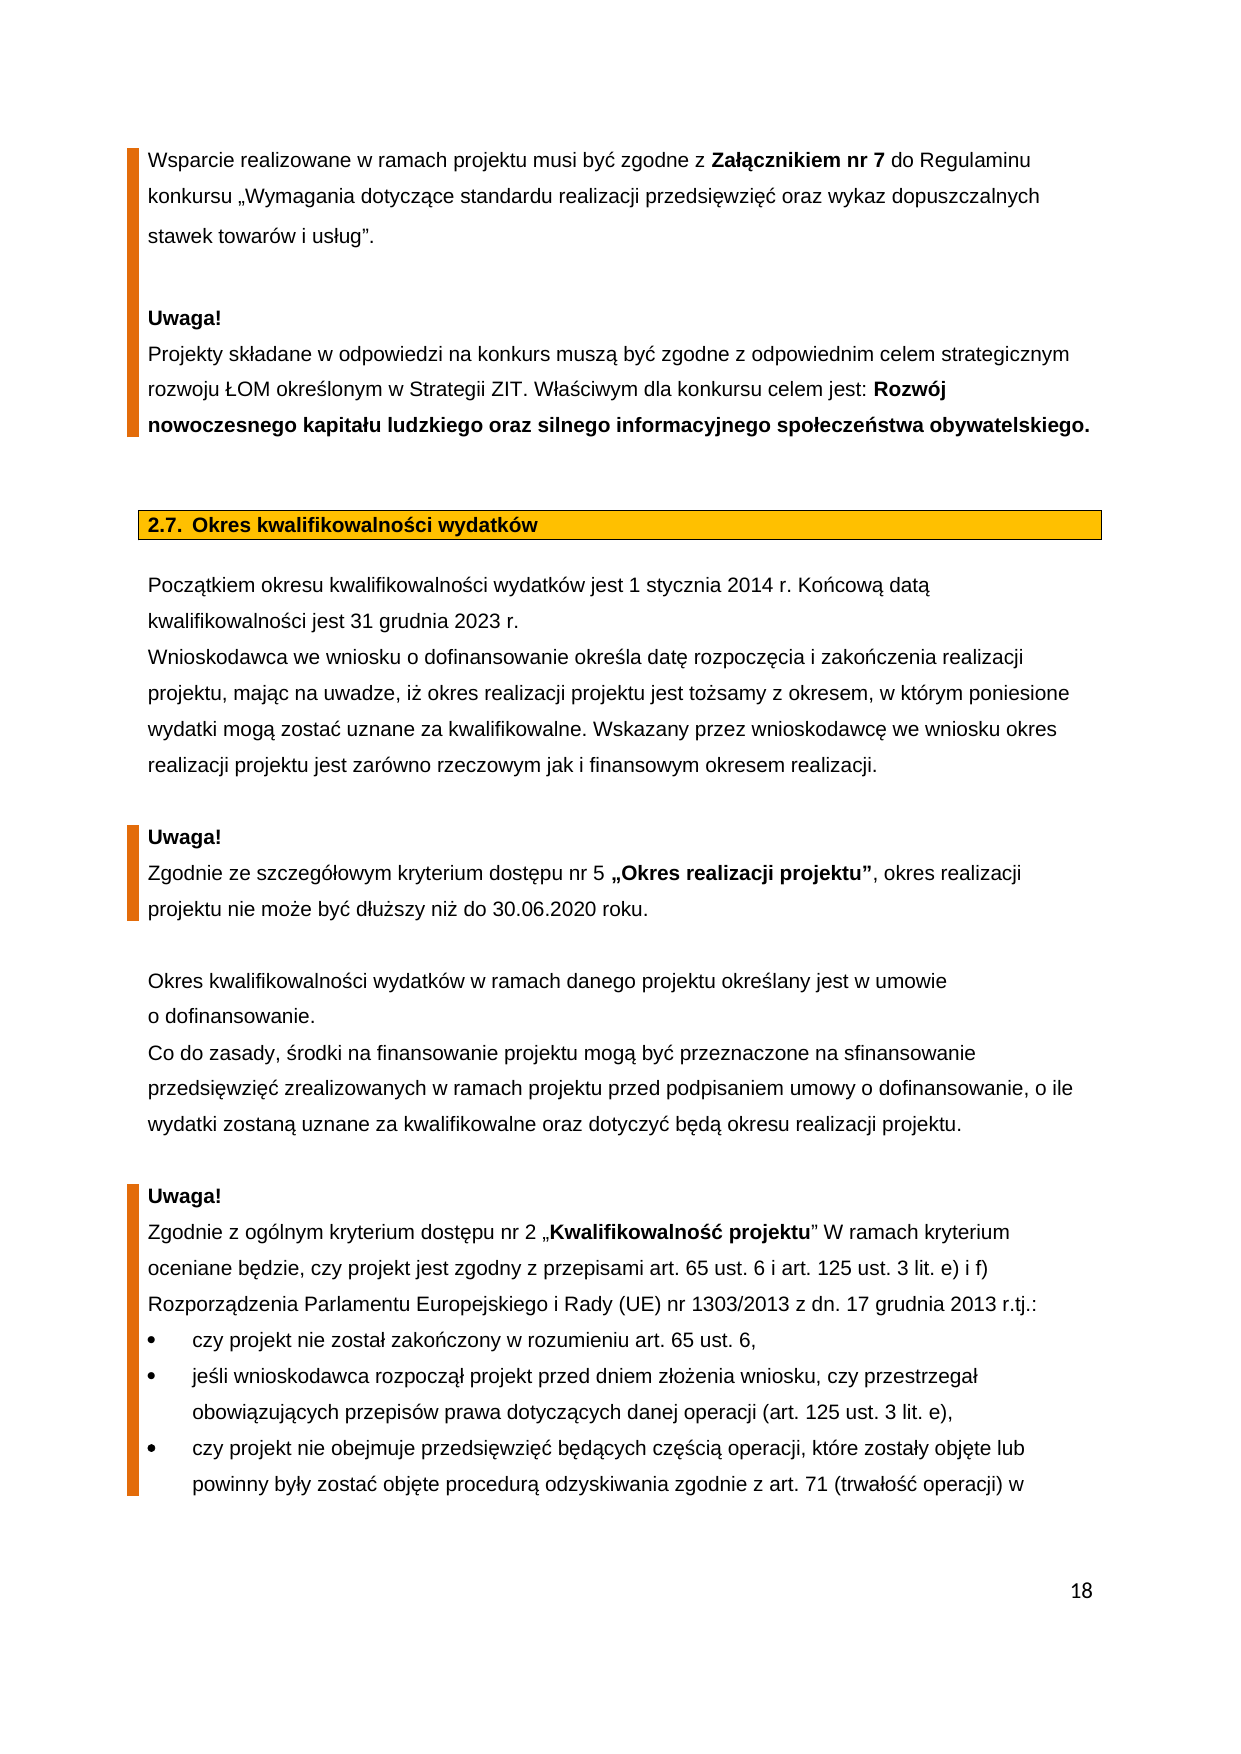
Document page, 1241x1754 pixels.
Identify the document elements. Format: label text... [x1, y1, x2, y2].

list Uwaga! [139, 825, 1093, 849]
list czy projekt nie został zakończony w rozumieniu art. 65 ust. 6, [139, 1328, 1093, 1352]
list Okres kwalifikowalności wydatków w ramach danego projektu określany jest w umowie o dofinansowanie. [148, 968, 1093, 1028]
text Wsparcie realizowane w ramach projektu musi być zgodne z Załącznikiem nr 7 do Regulaminu konkursu „Wymagania dotyczące standardu realizacji przedsięwzięć oraz wykaz dopuszczalnych stawek towarów i usług”. [148, 148, 1093, 249]
list Wnioskodawca we wniosku o dofinansowanie określa datę rozpoczęcia i zakończenia realizacji projektu, mając na uwadze, iż okres realizacji projektu jest tożsamy z okresem, w którym poniesione wydatki mogą zostać uznane za kwalifikowalne. Wskazany przez wnioskodawcę we wniosku okres realizacji projektu jest zarówno rzeczowym jak i finansowym okresem realizacji. [148, 645, 1093, 777]
list jeśli wnioskodawca rozpoczął projekt przed dniem złożenia wniosku, czy przestrzegał obowiązujących przepisów prawa dotyczących danej operacji (art. 125 ust. 3 lit. e), [139, 1364, 1093, 1424]
list Okres kwalifikowalności wydatków [139, 511, 1101, 539]
list Zgodnie z ogólnym kryterium dostępu nr 2 „Kwalifikowalność projektu” W ramach kryterium oceniane będzie, czy projekt jest zgodny z przepisami art. 65 ust. 6 i art. 125 ust. 3 lit. e) i f) Rozporządzenia Parlamentu Europejskiego i Rady (UE) nr 1303/2013 z dn. 17 grudnia 2013 r.tj.: [139, 1220, 1093, 1316]
text Projekty składane w odpowiedzi na konkurs muszą być zgodne z odpowiednim celem strategicznym rozwoju ŁOM określonym w Strategii ZIT. Właściwym dla konkursu celem jest: Rozwój nowoczesnego kapitału ludzkiego oraz silnego informacyjnego społeczeństwa obywatelskiego. [139, 341, 1093, 437]
list Co do zasady, środki na finansowanie projektu mogą być przeznaczone na sfinansowanie przedsięwzięć zrealizowanych w ramach projektu przed podpisaniem umowy o dofinansowanie, o ile wydatki zostaną uznane za kwalifikowalne oraz dotyczyć będą okresu realizacji projektu. [148, 1040, 1093, 1136]
text Uwaga! [139, 305, 1093, 329]
list Uwaga! [139, 1184, 1093, 1208]
text Początkiem okresu kwalifikowalności wydatków jest 1 stycznia 2014 r. Końcową datą kwalifikowalności jest 31 grudnia 2023 r. [148, 573, 1093, 633]
list Zgodnie ze szczegółowym kryterium dostępu nr 5 „Okres realizacji projektu”, okres realizacji projektu nie może być dłuższy niż do 30.06.2020 roku. [139, 861, 1093, 921]
